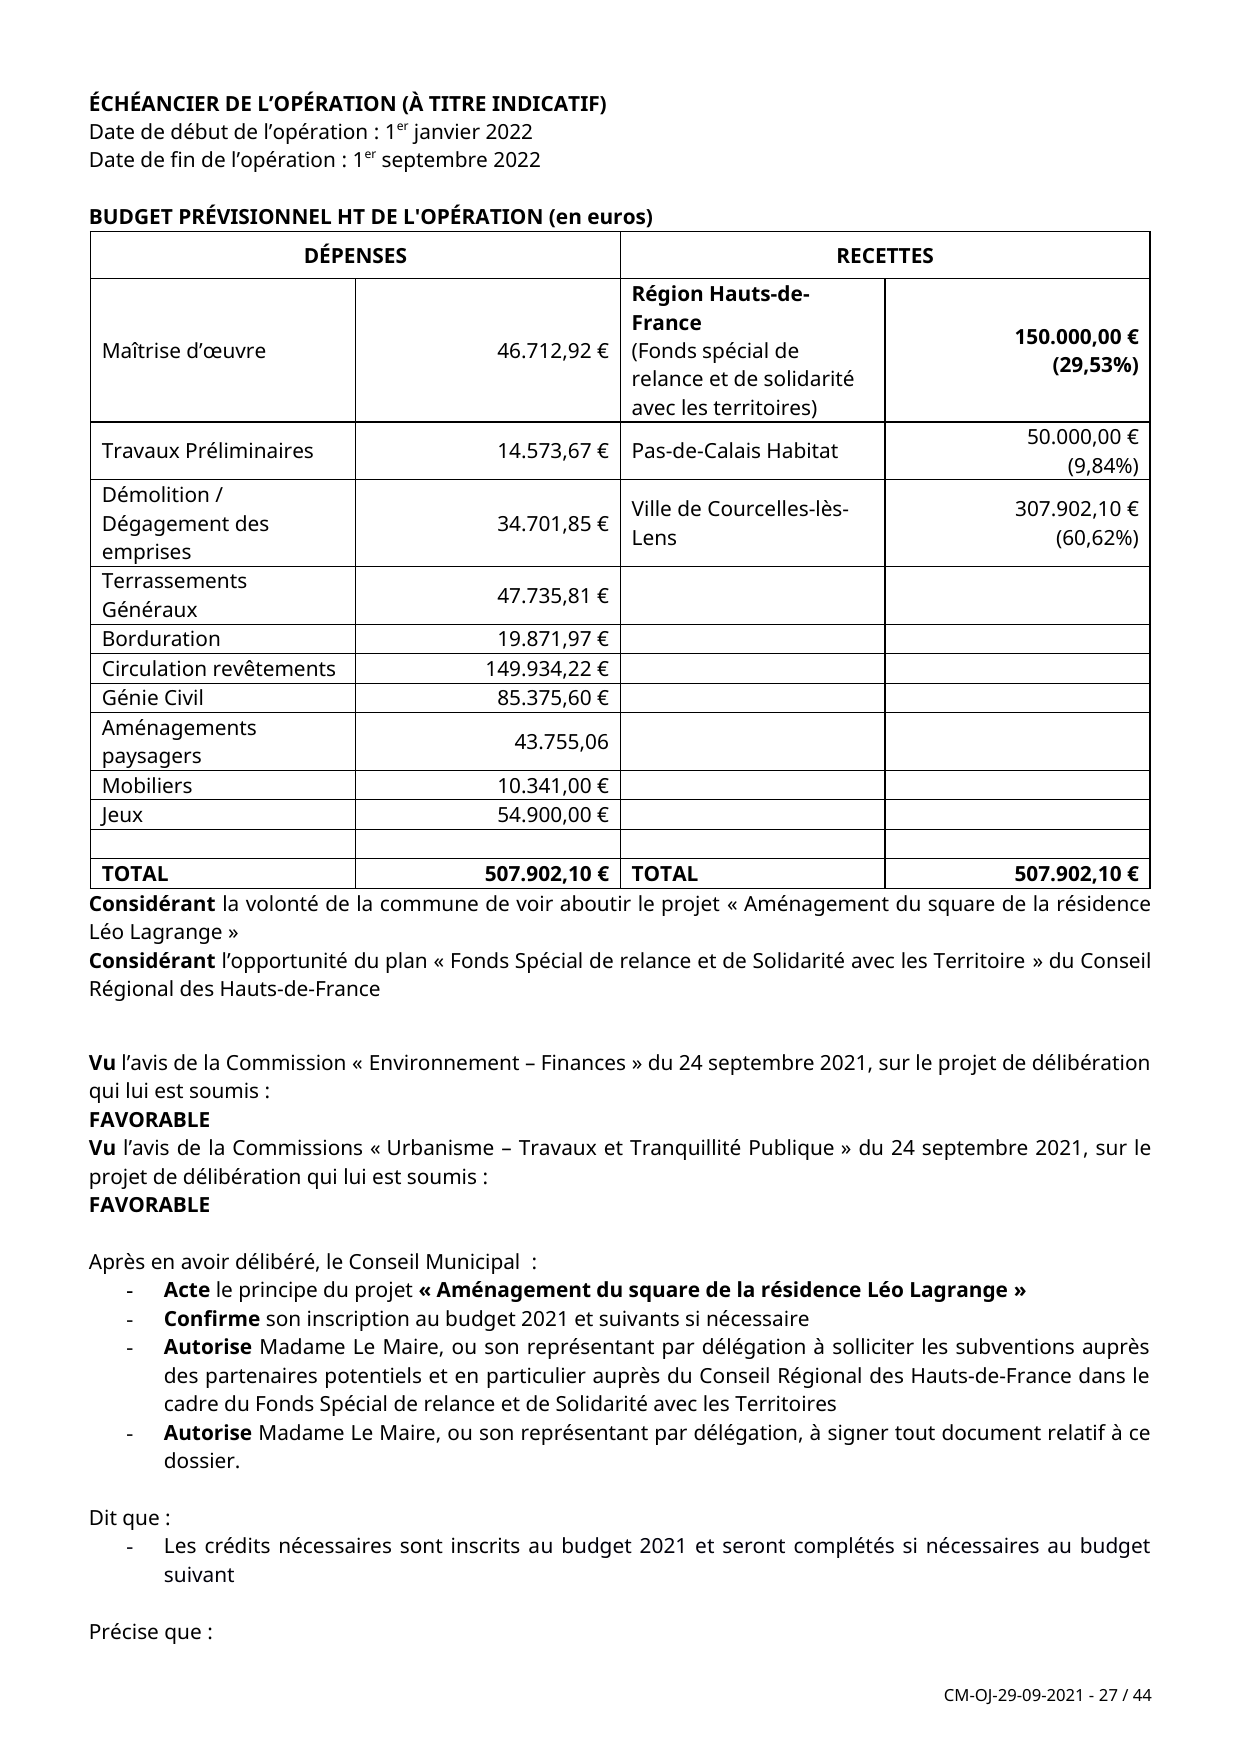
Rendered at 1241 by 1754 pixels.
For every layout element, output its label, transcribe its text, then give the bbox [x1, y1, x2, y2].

table_cell 10.341,00 € [356, 771, 620, 799]
table_cell Terrassements Généraux [91, 567, 355, 623]
table_cell [886, 567, 1149, 623]
text FAVORABLE [89, 1105, 1152, 1133]
table_cell 85.375,60 € [356, 684, 620, 712]
list Autorise Madame Le Maire, ou son représentant par délégation, à signer tout document relatif à ce dossier. [126, 1418, 1152, 1474]
table_cell Pas-de-Calais Habitat [621, 423, 884, 479]
table_cell 507.902,10 € [886, 859, 1149, 888]
table_cell 149.934,22 € [356, 654, 620, 682]
table_cell Borduration [91, 625, 355, 653]
text Précise que : [89, 1617, 1152, 1645]
table_cell 34.701,85 € [356, 480, 620, 566]
text FAVORABLE [89, 1190, 1152, 1219]
table_cell [621, 830, 884, 858]
table_cell [621, 654, 884, 682]
text Vu l’avis de la Commission « Environnement – Finances » du 24 septembre 2021, sur le projet de délibération qui lui est soumis : [89, 1048, 1152, 1105]
table_cell Maîtrise d’œuvre [91, 279, 355, 421]
text BUDGET PRÉVISIONNEL HT DE L'OPÉRATION (en euros) [89, 202, 1152, 231]
text Dit que : [89, 1503, 1152, 1531]
table_cell [621, 800, 884, 829]
list Autorise Madame Le Maire, ou son représentant par délégation à solliciter les subventions auprès des partenaires potentiels et en particulier auprès du Conseil Régional des Hauts-de-France dans le cadre du Fonds Spécial de relance et de Solidarité avec les Territoires [126, 1332, 1152, 1418]
table_cell Démolition / Dégagement des emprises [91, 480, 355, 566]
table_cell 150.000,00 € (29,53%) [886, 279, 1149, 421]
list Acte le principe du projet « Aménagement du square de la résidence Léo Lagrange » [126, 1276, 1152, 1304]
text Après en avoir délibéré, le Conseil Municipal : [89, 1247, 1152, 1276]
text Considérant la volonté de la commune de voir aboutir le projet « Aménagement du square de la résidence Léo Lagrange » [89, 889, 1152, 946]
text Vu l’avis de la Commissions « Urbanisme – Travaux et Tranquillité Publique » du 24 septembre 2021, sur le projet de délibération qui lui est soumis : [89, 1133, 1152, 1190]
table_cell Génie Civil [91, 684, 355, 712]
table_cell [886, 771, 1149, 799]
table_cell 307.902,10 € (60,62%) [886, 480, 1149, 566]
table_cell Aménagements paysagers [91, 713, 355, 770]
table_cell Ville de Courcelles-lès-Lens [621, 480, 884, 566]
text Considérant l’opportunité du plan « Fonds Spécial de relance et de Solidarité avec les Territoire » du Conseil Régional des Hauts-de-France [89, 946, 1152, 1003]
table_cell [621, 567, 884, 623]
table_header DÉPENSES [91, 232, 620, 278]
list Confirme son inscription au budget 2021 et suivants si nécessaire [126, 1304, 1152, 1332]
table_cell [886, 625, 1149, 653]
table_cell 43.755,06 [356, 713, 620, 770]
table_cell Circulation revêtements [91, 654, 355, 682]
table_cell 54.900,00 € [356, 800, 620, 829]
table_cell 507.902,10 € [356, 859, 620, 888]
table_cell [621, 625, 884, 653]
table_cell [621, 771, 884, 799]
table_cell Jeux [91, 800, 355, 829]
table_cell [886, 830, 1149, 858]
text Date de fin de l’opération : 1er septembre 2022 [89, 146, 1152, 174]
table_cell 47.735,81 € [356, 567, 620, 623]
table_cell 19.871,97 € [356, 625, 620, 653]
text ÉCHÉANCIER DE L’OPÉRATION (À TITRE INDICATIF) [89, 89, 1152, 117]
table_cell [356, 830, 620, 858]
table_cell [886, 800, 1149, 829]
list Les crédits nécessaires sont inscrits au budget 2021 et seront complétés si nécessaires au budget suivant [126, 1531, 1152, 1588]
table_cell Travaux Préliminaires [91, 423, 355, 479]
table_cell Mobiliers [91, 771, 355, 799]
table_cell [886, 684, 1149, 712]
table_cell 50.000,00 € (9,84%) [886, 423, 1149, 479]
table_cell [621, 713, 884, 770]
table_cell [91, 830, 355, 858]
table_cell TOTAL [91, 859, 355, 888]
table_cell Région Hauts-de-France (Fonds spécial de relance et de solidarité avec les territoires) [621, 279, 884, 421]
table_cell 46.712,92 € [356, 279, 620, 421]
table_cell 14.573,67 € [356, 423, 620, 479]
table_header RECETTES [621, 232, 1149, 278]
table_cell TOTAL [621, 859, 884, 888]
table_cell [886, 654, 1149, 682]
text Date de début de l’opération : 1er janvier 2022 [89, 117, 1152, 146]
table_cell [621, 684, 884, 712]
table_cell [886, 713, 1149, 770]
